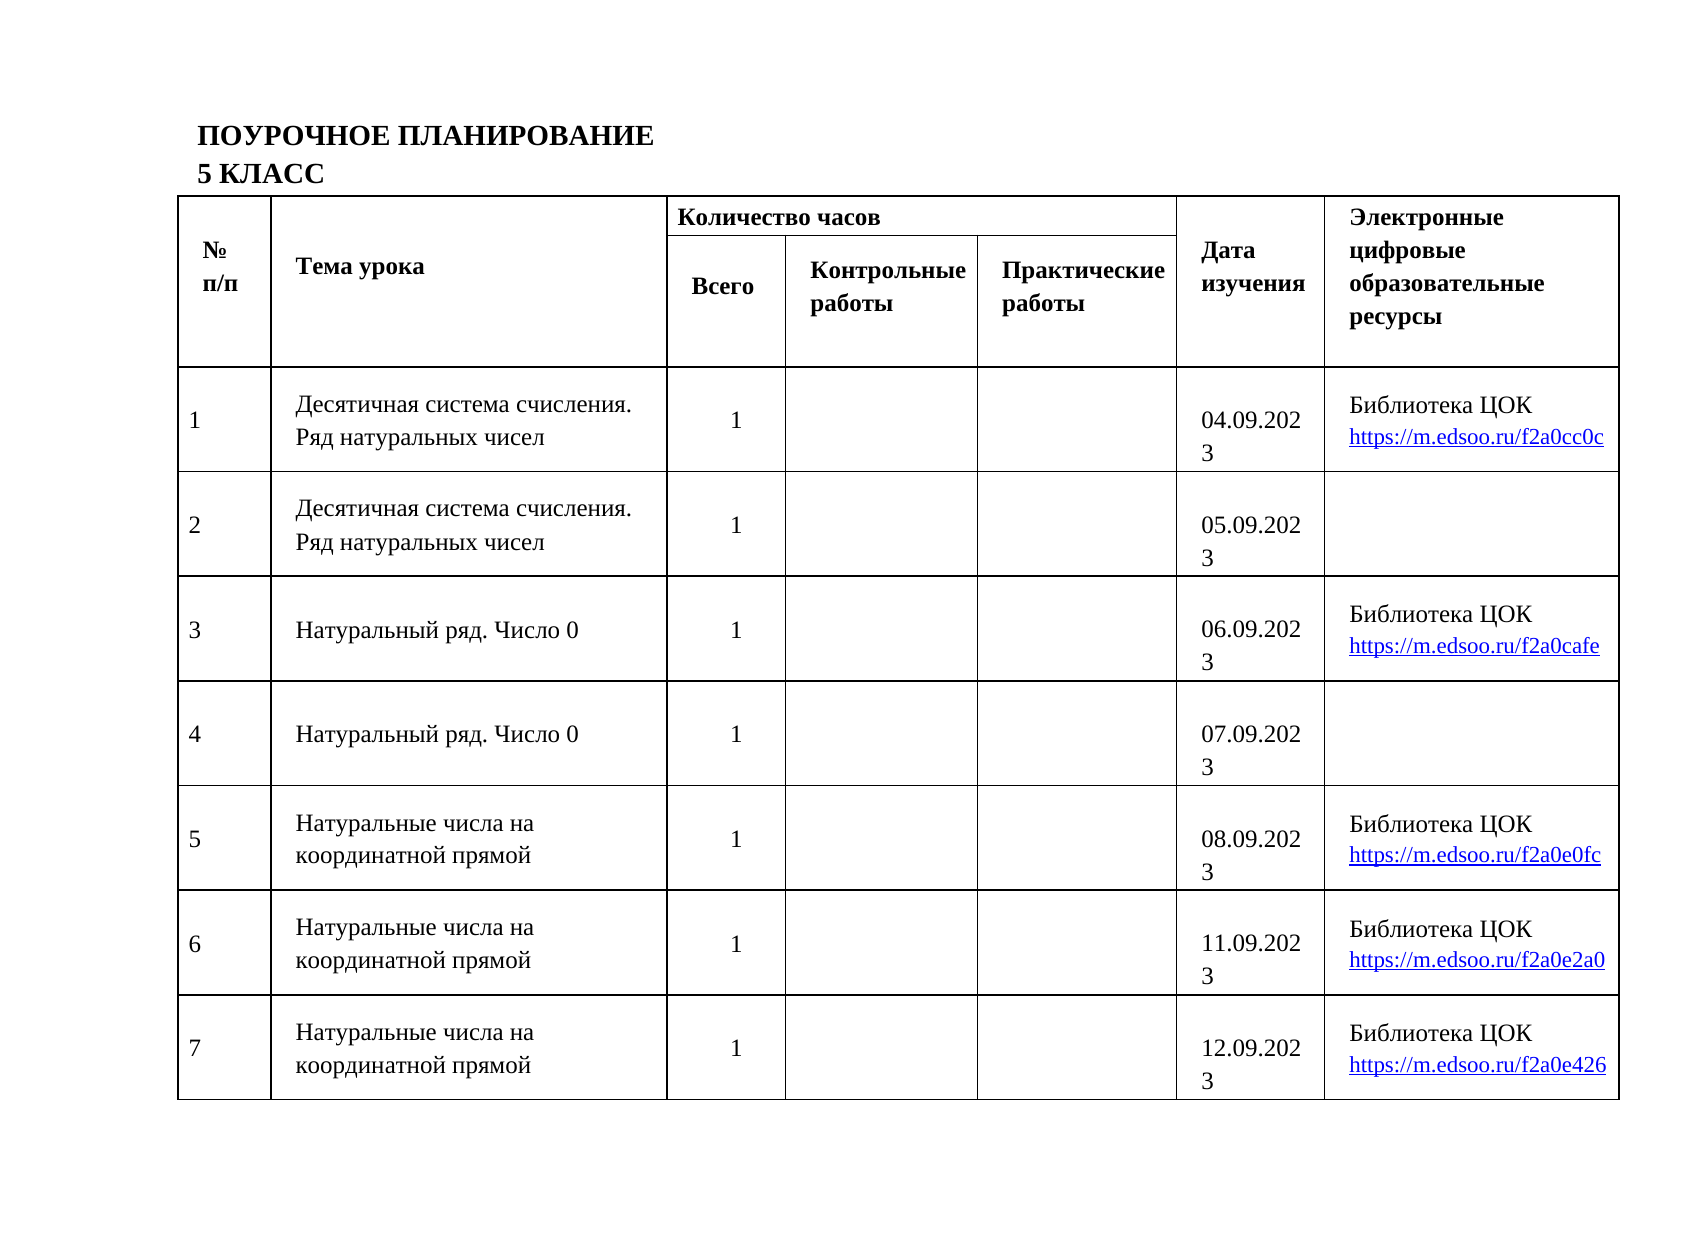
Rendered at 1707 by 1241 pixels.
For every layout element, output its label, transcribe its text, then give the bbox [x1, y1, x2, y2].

table_cell [786, 891, 977, 994]
table_cell Десятичная система счисления. Ряд натуральных чисел [272, 368, 666, 471]
table_cell 07.09.2023 [1177, 682, 1324, 785]
table_cell 7 [179, 996, 270, 1099]
table_cell [978, 996, 1176, 1099]
table_cell [1325, 682, 1618, 785]
table_cell 1 [668, 472, 785, 575]
table_cell 06.09.2023 [1177, 577, 1324, 680]
table_header Дата изучения [1177, 197, 1324, 366]
table_cell 1 [668, 891, 785, 994]
table_cell Библиотека ЦОК https://m.edsoo.ru/f2a0e426 [1325, 996, 1618, 1099]
table_cell 3 [179, 577, 270, 680]
table_cell [978, 472, 1176, 575]
table_cell Натуральные числа на координатной прямой [272, 891, 666, 994]
table_cell 04.09.2023 [1177, 368, 1324, 471]
table_cell [978, 368, 1176, 471]
table_cell 12.09.2023 [1177, 996, 1324, 1099]
table_cell 11.09.2023 [1177, 891, 1324, 994]
table_cell [1325, 472, 1618, 575]
table_cell [786, 682, 977, 785]
table_cell [786, 472, 977, 575]
table_cell Натуральные числа на координатной прямой [272, 786, 666, 889]
table_cell 1 [668, 368, 785, 471]
table_cell Всего [668, 236, 785, 366]
table_cell [786, 368, 977, 471]
table_cell 2 [179, 472, 270, 575]
table_header Количество часов [668, 197, 1176, 234]
table_cell [978, 786, 1176, 889]
table_cell 1 [668, 682, 785, 785]
table_cell [978, 682, 1176, 785]
table_cell 05.09.2023 [1177, 472, 1324, 575]
table_cell Библиотека ЦОК https://m.edsoo.ru/f2a0cafe [1325, 577, 1618, 680]
table_cell [978, 577, 1176, 680]
table_header Тема урока [272, 197, 666, 366]
table_cell Библиотека ЦОК https://m.edsoo.ru/f2a0cc0c [1325, 368, 1618, 471]
table_cell [978, 891, 1176, 994]
table_header № п/п [179, 197, 270, 366]
table_cell [786, 786, 977, 889]
table_cell 6 [179, 891, 270, 994]
table_cell 4 [179, 682, 270, 785]
table_cell Библиотека ЦОК https://m.edsoo.ru/f2a0e0fc [1325, 786, 1618, 889]
table_cell 08.09.2023 [1177, 786, 1324, 889]
text 5 КЛАСС [190, 157, 1618, 190]
table_cell [786, 577, 977, 680]
table_cell Натуральные числа на координатной прямой [272, 996, 666, 1099]
table_cell Десятичная система счисления. Ряд натуральных чисел [272, 472, 666, 575]
table_header Электронные цифровые образовательные ресурсы [1325, 197, 1618, 366]
table_cell Практические работы [978, 236, 1176, 366]
table_cell 5 [179, 786, 270, 889]
table_cell [786, 996, 977, 1099]
table_cell Натуральный ряд. Число 0 [272, 577, 666, 680]
text ПОУРОЧНОЕ ПЛАНИРОВАНИЕ [190, 118, 1618, 152]
table_cell 1 [668, 996, 785, 1099]
table_cell 1 [668, 786, 785, 889]
table_cell Библиотека ЦОК https://m.edsoo.ru/f2a0e2a0 [1325, 891, 1618, 994]
table_cell Натуральный ряд. Число 0 [272, 682, 666, 785]
table_cell 1 [179, 368, 270, 471]
table_cell 1 [668, 577, 785, 680]
table_cell Контрольные работы [786, 236, 977, 366]
